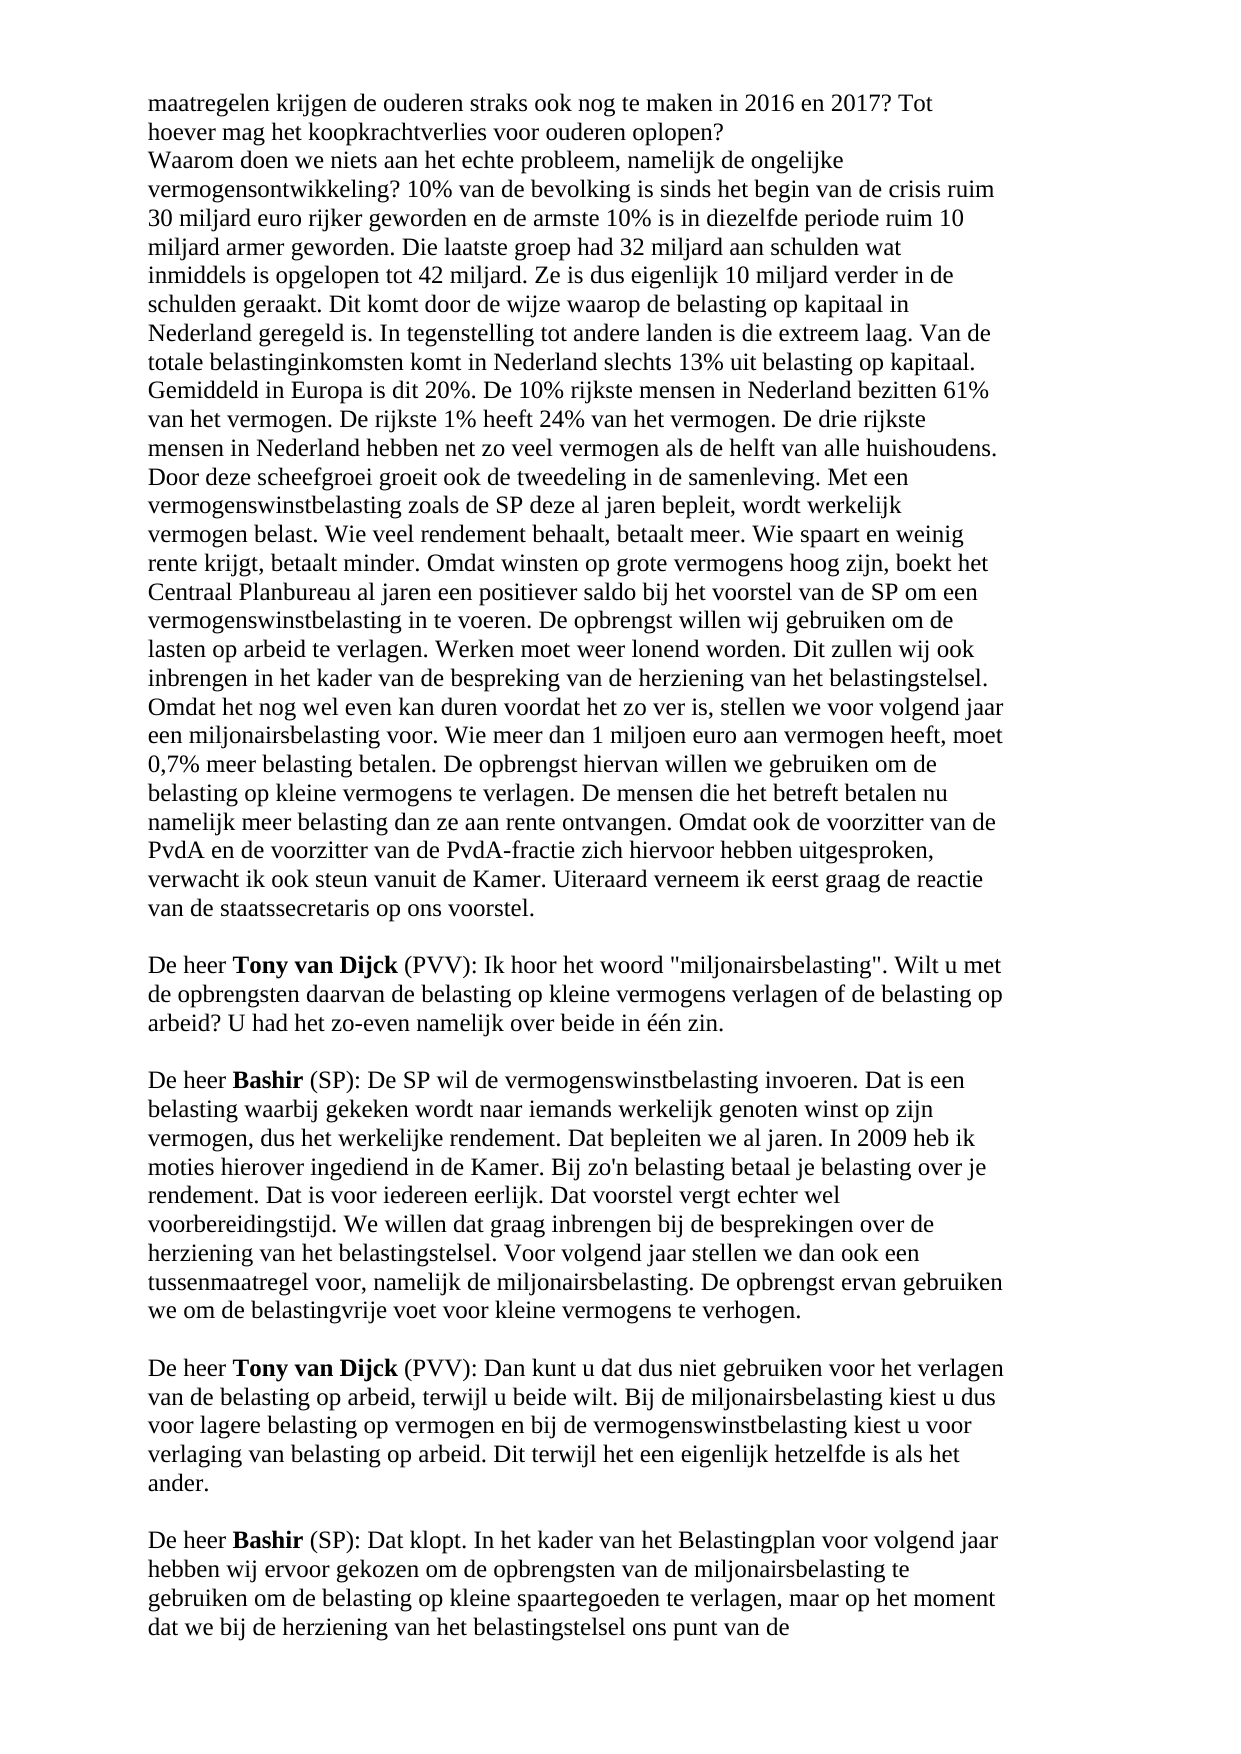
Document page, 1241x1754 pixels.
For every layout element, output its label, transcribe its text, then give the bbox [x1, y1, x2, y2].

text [148, 88, 1004, 145]
text De heer Tony van Dijck (PVV): Ik hoor het woord "miljonairsbelasting". Wilt u met de opbrengsten daarvan de belasting op kleine vermogens verlagen of de belasting op arbeid? U had het zo-even namelijk over beide in één zin. [148, 950, 1004, 1037]
text Waarom doen we niets aan het echte probleem, namelijk de ongelijke vermogensontwikkeling? 10% van de bevolking is sinds het begin van de crisis ruim 30 miljard euro rijker geworden en de armste 10% is in diezelfde periode ruim 10 miljard armer geworden. Die laatste groep had 32 miljard aan schulden wat inmiddels is opgelopen tot 42 miljard. Ze is dus eigenlijk 10 miljard verder in de schulden geraakt. Dit komt door de wijze waarop de belasting op kapitaal in Nederland geregeld is. In tegenstelling tot andere landen is die extreem laag. Van de totale belastinginkomsten komt in Nederland slechts 13% uit belasting op kapitaal. Gemiddeld in Europa is dit 20%. De 10% rijkste mensen in Nederland bezitten 61% van het vermogen. De rijkste 1% heeft 24% van het vermogen. De drie rijkste mensen in Nederland hebben net zo veel vermogen als de helft van alle huishoudens. Door deze scheefgroei groeit ook de tweedeling in de samenleving. Met een vermogenswinstbelasting zoals de SP deze al jaren bepleit, wordt werkelijk vermogen belast. Wie veel rendement behaalt, betaalt meer. Wie spaart en weinig rente krijgt, betaalt minder. Omdat winsten op grote vermogens hoog zijn, boekt het Centraal Planbureau al jaren een positiever saldo bij het voorstel van de SP om een vermogenswinstbelasting in te voeren. De opbrengst willen wij gebruiken om de lasten op arbeid te verlagen. Werken moet weer lonend worden. Dit zullen wij ook inbrengen in het kader van de bespreking van de herziening van het belastingstelsel. Omdat het nog wel even kan duren voordat het zo ver is, stellen we voor volgend jaar een miljonairsbelasting voor. Wie meer dan 1 miljoen euro aan vermogen heeft, moet 0,7% meer belasting betalen. De opbrengst hiervan willen we gebruiken om de belasting op kleine vermogens te verlagen. De mensen die het betreft betalen nu namelijk meer belasting dan ze aan rente ontvangen. Omdat ook de voorzitter van de PvdA en de voorzitter van de PvdA-fractie zich hiervoor hebben uitgesproken, verwacht ik ook steun vanuit de Kamer. Uiteraard verneem ik eerst graag de reactie van de staatssecretaris op ons voorstel. [148, 145, 1004, 922]
text De heer Tony van Dijck (PVV): Dan kunt u dat dus niet gebruiken voor het verlagen van de belasting op arbeid, terwijl u beide wilt. Bij de miljonairsbelasting kiest u dus voor lagere belasting op vermogen en bij de vermogenswinstbelasting kiest u voor verlaging van belasting op arbeid. Dit terwijl het een eigenlijk hetzelfde is als het ander. [148, 1353, 1004, 1497]
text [148, 1525, 1004, 1640]
text De heer Bashir (SP): De SP wil de vermogenswinstbelasting invoeren. Dat is een belasting waarbij gekeken wordt naar iemands werkelijk genoten winst op zijn vermogen, dus het werkelijke rendement. Dat bepleiten we al jaren. In 2009 heb ik moties hierover ingediend in de Kamer. Bij zo'n belasting betaal je belasting over je rendement. Dat is voor iedereen eerlijk. Dat voorstel vergt echter wel voorbereidingstijd. We willen dat graag inbrengen bij de besprekingen over de herziening van het belastingstelsel. Voor volgend jaar stellen we dan ook een tussenmaatregel voor, namelijk de miljonairsbelasting. De opbrengst ervan gebruiken we om de belastingvrije voet voor kleine vermogens te verhogen. [148, 1065, 1004, 1324]
